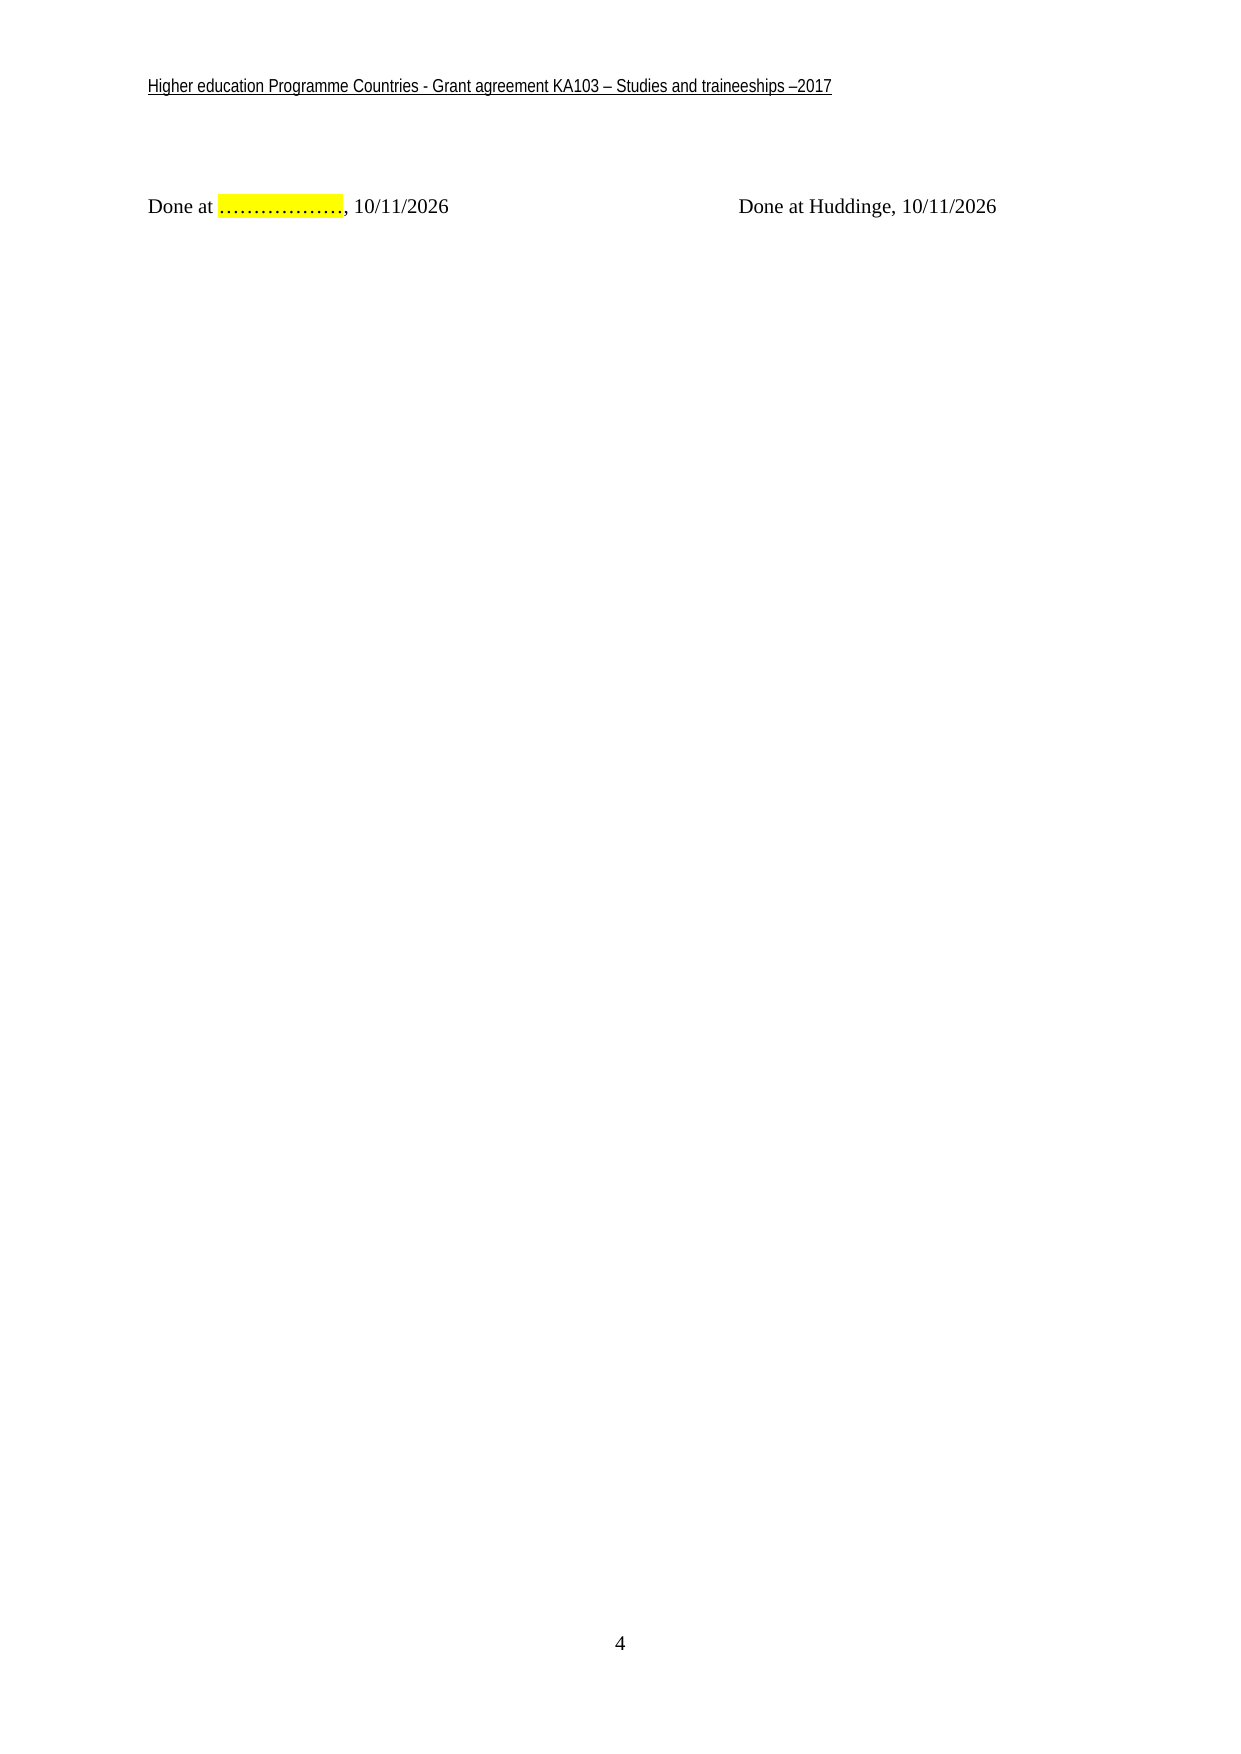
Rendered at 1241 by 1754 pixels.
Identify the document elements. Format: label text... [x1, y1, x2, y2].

text Done at ………………, 19/02/2018 Done at Huddinge, 19/02/2018 [343, 194, 1092, 218]
